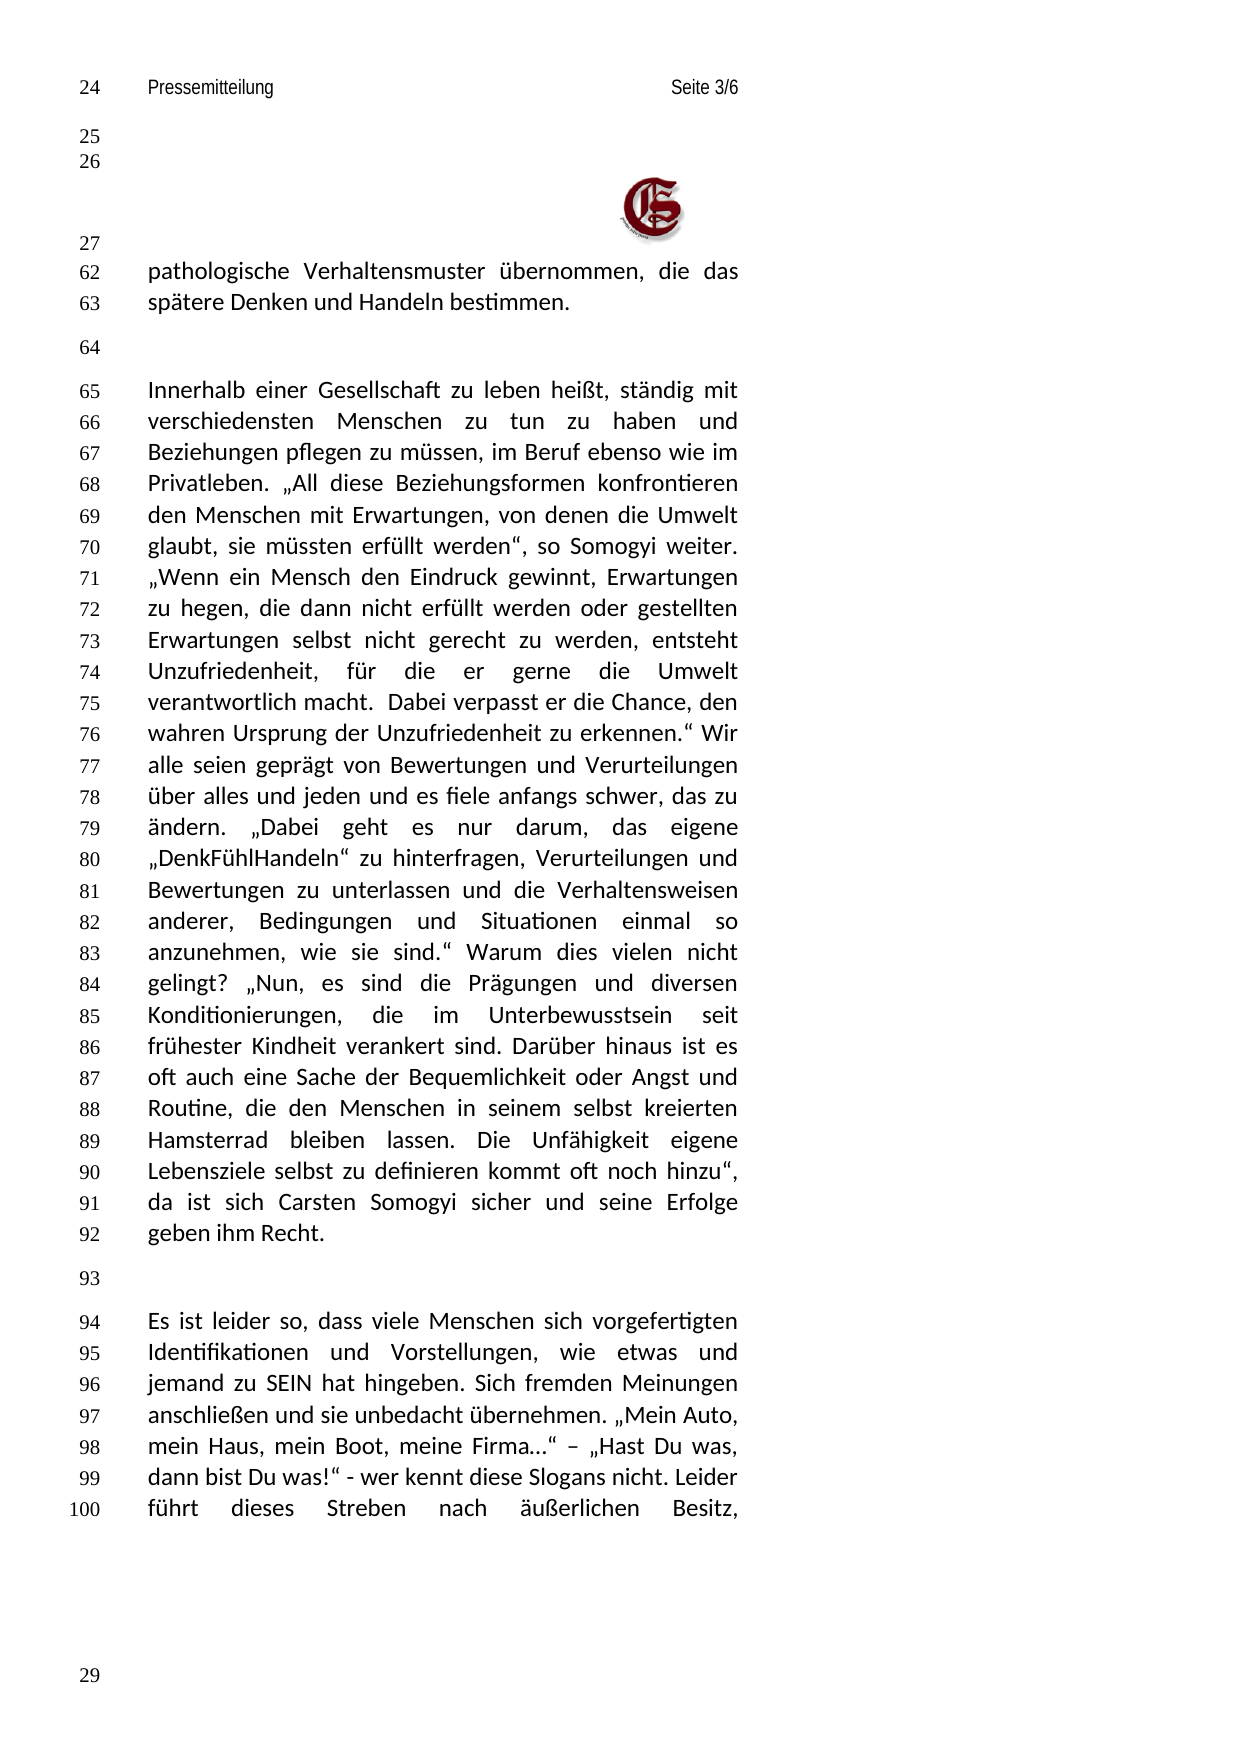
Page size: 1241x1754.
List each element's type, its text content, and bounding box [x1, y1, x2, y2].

text Innerhalb einer Gesellschaft zu leben heißt, ständig mit verschiedensten Menschen zu tun zu haben und Beziehungen pflegen zu müssen, im Beruf ebenso wie im Privatleben. „All diese Beziehungsformen konfrontieren den Menschen mit Erwartungen, von denen die Umwelt glaubt, sie müssten erfüllt werden“, so Somogyi weiter. „Wenn ein Mensch den Eindruck gewinnt, Erwartungen zu hegen, die dann nicht erfüllt werden oder gestellten Erwartungen selbst nicht gerecht zu werden, entsteht Unzufriedenheit, für die er gerne die Umwelt verantwortlich macht. Dabei verpasst er die Chance, den wahren Ursprung der Unzufriedenheit zu erkennen.“ Wir alle seien geprägt von Bewertungen und Verurteilungen über alles und jeden und es fiele anfangs schwer, das zu ändern. „Dabei geht es nur darum, das eigene „DenkFühlHandeln“ zu hinterfragen, Verurteilungen und Bewertungen zu unterlassen und die Verhaltensweisen anderer, Bedingungen und Situationen einmal so anzunehmen, wie sie sind.“ Warum dies vielen nicht gelingt? „Nun, es sind die Prägungen und diversen Konditionierungen, die im Unterbewusstsein seit frühester Kindheit verankert sind. Darüber hinaus ist es oft auch eine Sache der Bequemlichkeit oder Angst und Routine, die den Menschen in seinem selbst kreierten Hamsterrad bleiben lassen. Die Unfähigkeit eigene Lebensziele selbst zu definieren kommt oft noch hinzu“, da ist sich Carsten Somogyi sicher und seine Erfolge geben ihm Recht. [148, 373, 739, 1248]
picture [616, 172, 694, 250]
